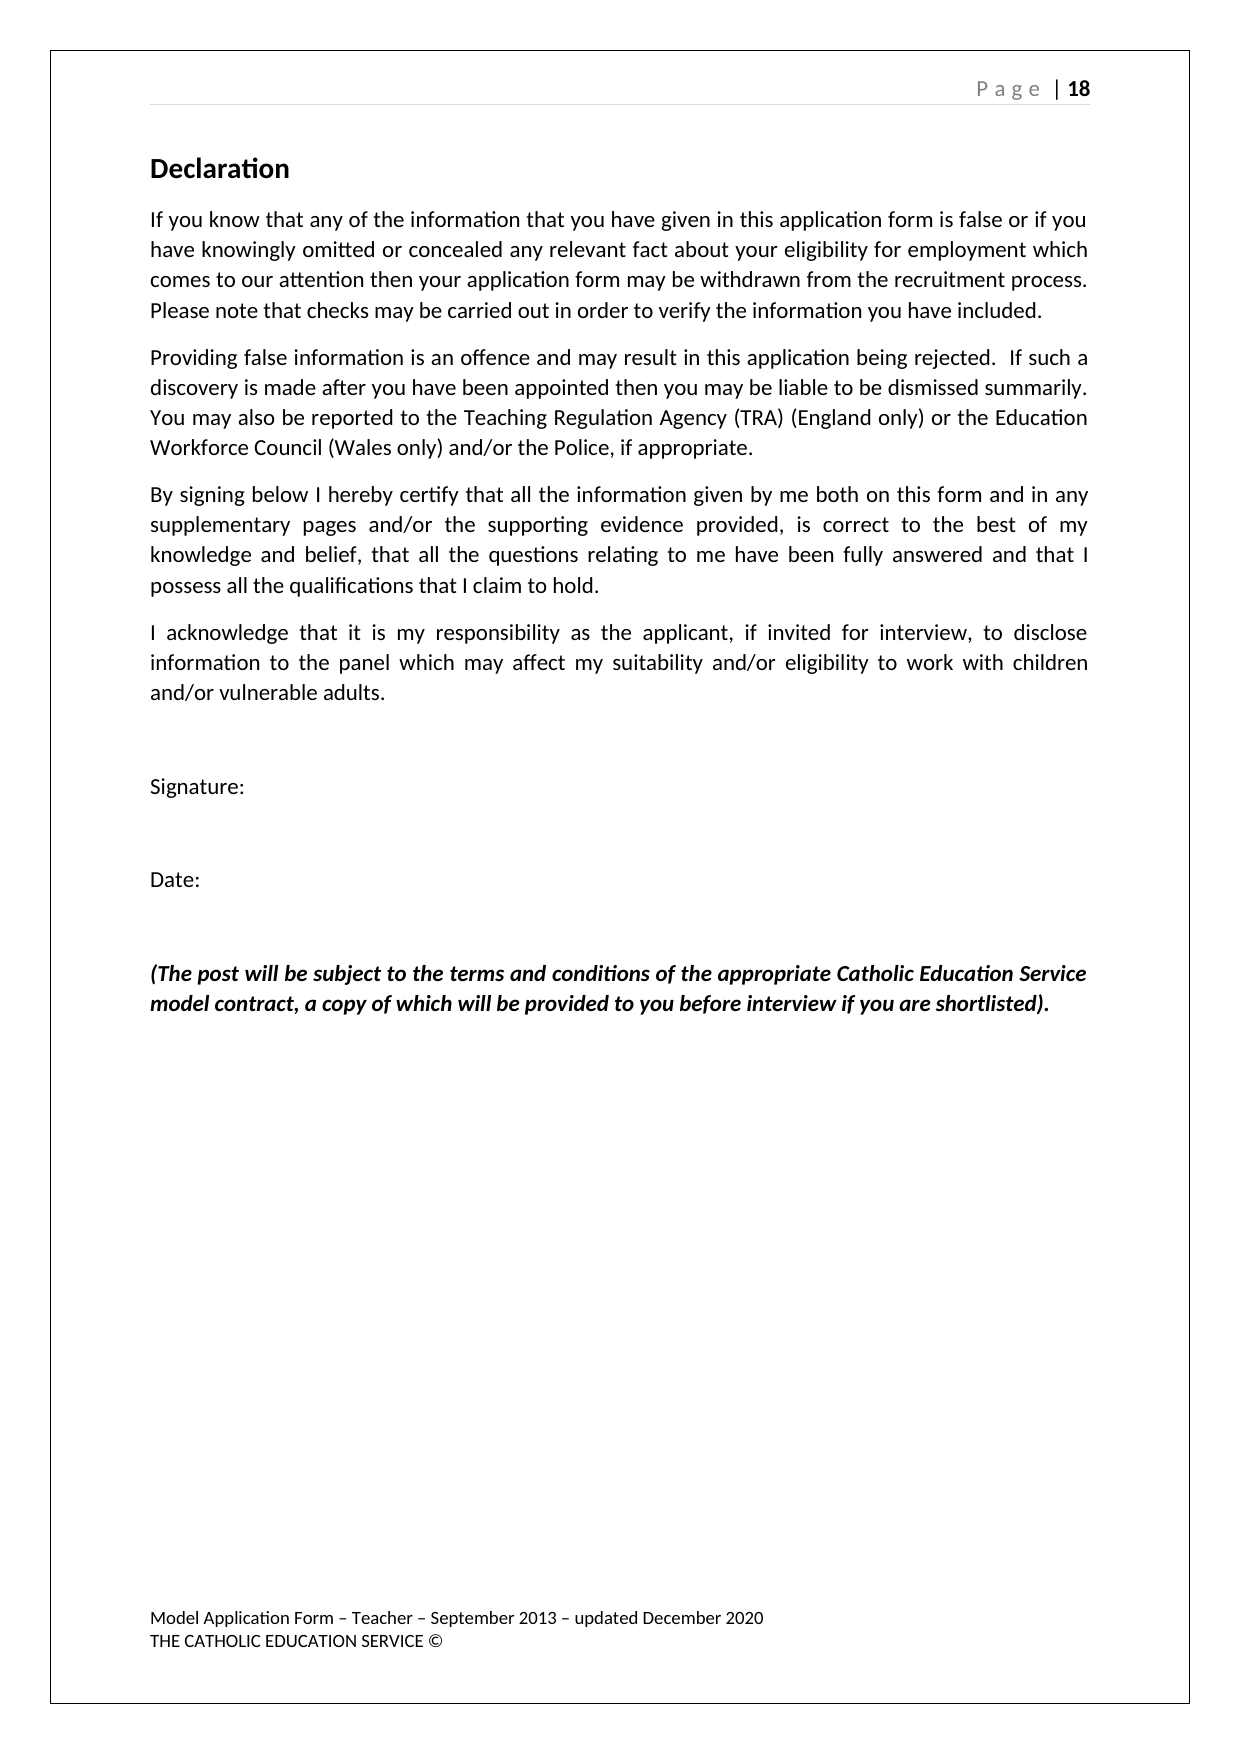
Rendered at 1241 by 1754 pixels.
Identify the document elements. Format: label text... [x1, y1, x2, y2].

text (The post will be subject to the terms and conditions of the appropriate Catholic Education Service model contract, a copy of which will be provided to you before interview if you are shortlisted). [150, 959, 1090, 1017]
text If you know that any of the information that you have given in this application form is false or if you have knowingly omitted or concealed any relevant fact about your eligibility for employment which comes to our attention then your application form may be withdrawn from the recruitment process. Please note that checks may be carried out in order to verify the information you have included. [150, 205, 1090, 324]
text Signature: [150, 772, 1090, 800]
text Date: [150, 866, 1090, 893]
text I acknowledge that it is my responsibility as the applicant, if invited for interview, to disclose information to the panel which may affect my suitability and/or eligibility to work with children and/or vulnerable adults. [150, 618, 1090, 706]
text Declaration [150, 150, 1090, 186]
text By signing below I hereby certify that all the information given by me both on this form and in any supplementary pages and/or the supporting evidence provided, is correct to the best of my knowledge and belief, that all the questions relating to me have been fully answered and that I possess all the qualifications that I claim to hold. [150, 480, 1090, 599]
text Providing false information is an offence and may result in this application being rejected. If such a discovery is made after you have been appointed then you may be liable to be dismissed summarily. You may also be reported to the Teaching Regulation Agency (TRA) (England only) or the Education Workforce Council (Wales only) and/or the Police, if appropriate. [150, 343, 1090, 461]
